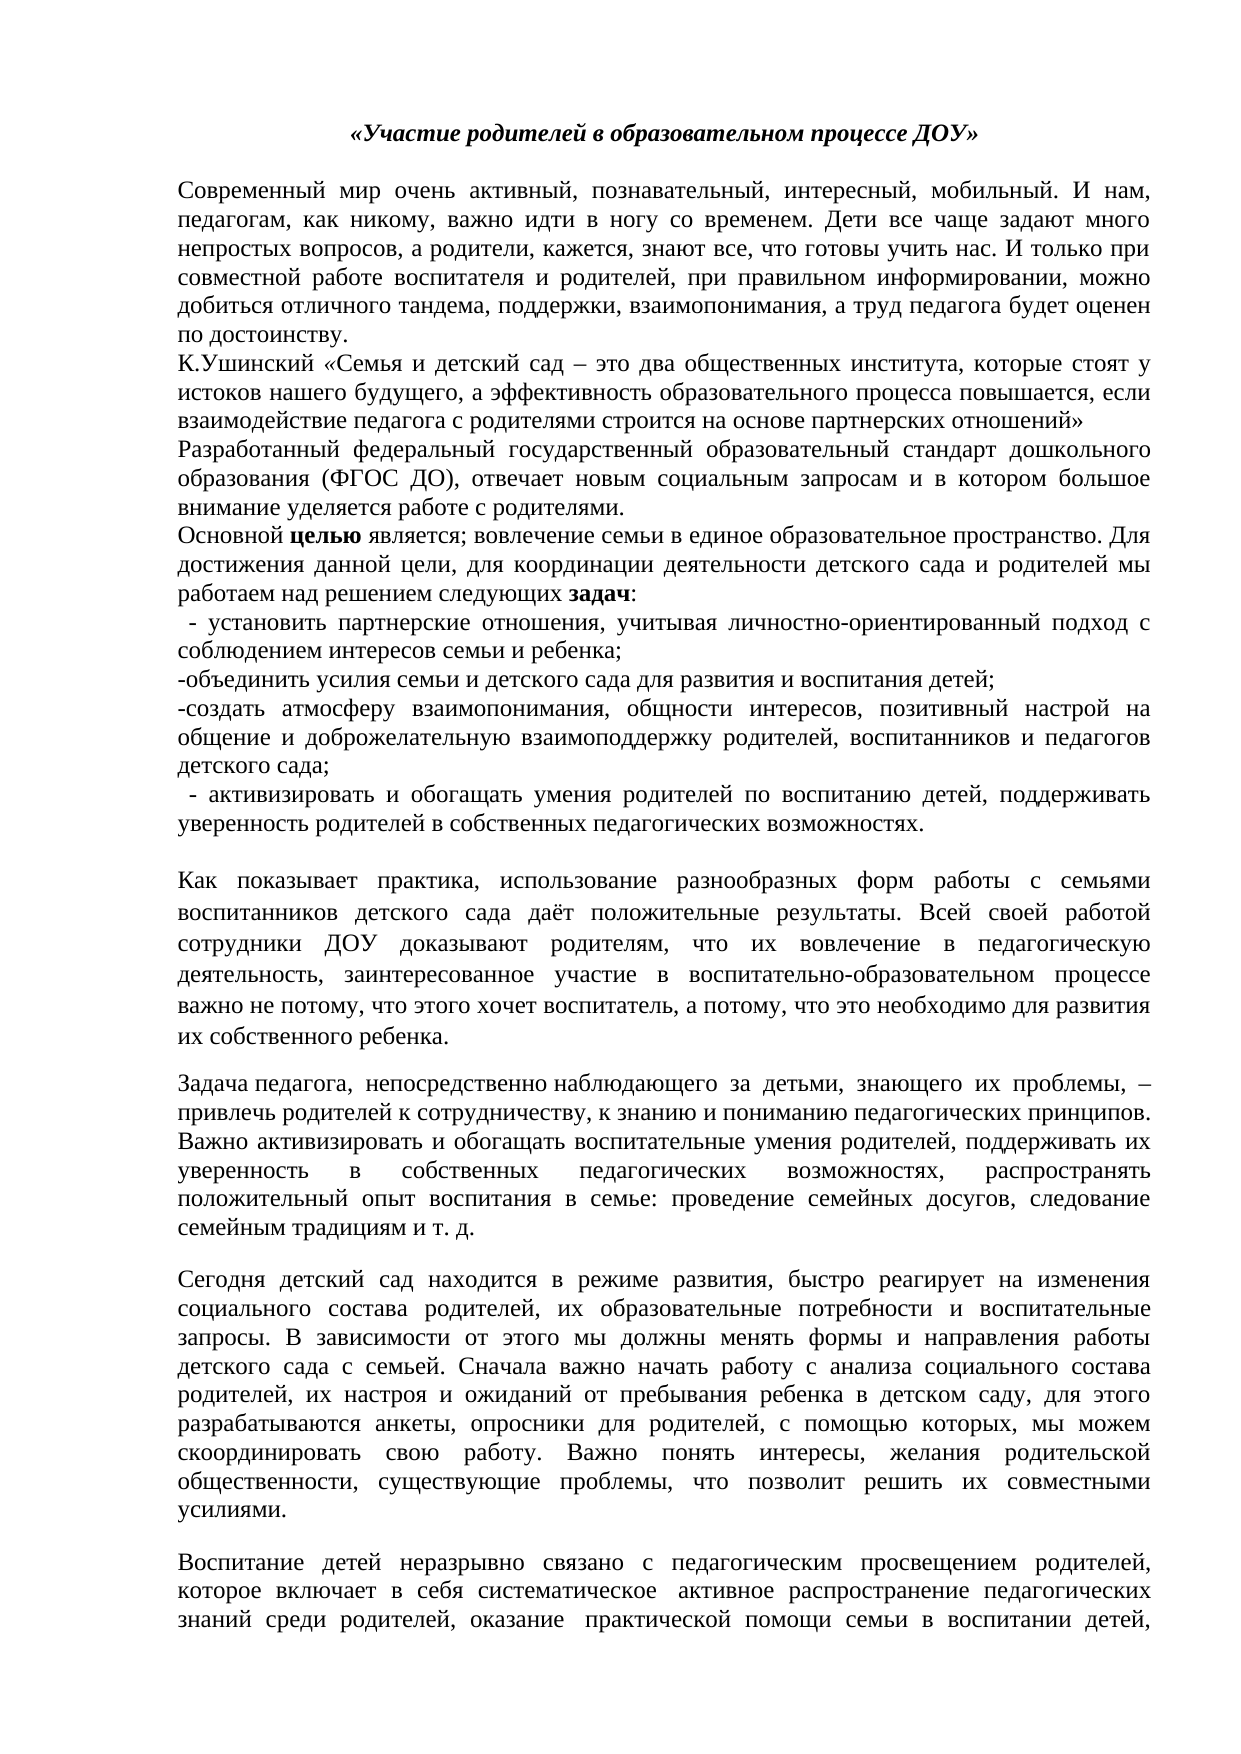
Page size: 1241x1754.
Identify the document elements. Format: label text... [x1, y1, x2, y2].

text - активизировать и обогащать умения родителей по воспитанию детей, поддерживать уверенность родителей в собственных педагогических возможностях. [177, 779, 1152, 837]
text «Участие родителей в образовательном процессе ДОУ» [177, 118, 1152, 147]
text Основной целью является; вовлечение семьи в единое образовательное пространство. Для достижения данной цели, для координации деятельности детского сада и родителей мы работаем над решением следующих задач: [177, 521, 1152, 607]
text -создать атмосферу взаимопонимания, общности интересов, позитивный настрой на общение и доброжелательную взаимоподдержку родителей, воспитанников и педагогов детского сада; [177, 693, 1152, 779]
text Разработанный федеральный государственный образовательный стандарт дошкольного образования (ФГОС ДО), отвечает новым социальным запросам и в котором большое внимание уделяется работе с родителями. [177, 434, 1152, 521]
text Задача педагога, непосредственно наблюдающего за детьми, знающего их проблемы, – привлечь родителей к сотрудничеству, к знанию и пониманию педагогических принципов. Важно активизировать и обогащать воспитательные умения родителей, поддерживать их уверенность в собственных педагогических возможностях, распространять положительный опыт воспитания в семье: проведение семейных досугов, следование семейным традициям и т. д. [177, 1068, 1152, 1241]
text -объединить усилия семьи и детского сада для развития и воспитания детей; [177, 664, 1152, 693]
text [177, 1547, 1152, 1633]
text К.Ушинский «Семья и детский сад – это два общественных института, которые стоят у истоков нашего будущего, а эффективность образовательного процесса повышается, если взаимодействие педагога с родителями строится на основе партнерских отношений» [177, 348, 1152, 434]
text Современный мир очень активный, познавательный, интересный, мобильный. И нам, педагогам, как никому, важно идти в ногу со временем. Дети все чаще задают много непростых вопросов, а родители, кажется, знают все, что готовы учить нас. И только при совместной работе воспитателя и родителей, при правильном информировании, можно добиться отличного тандема, поддержки, взаимопонимания, а труд педагога будет оценен по достоинству. [177, 176, 1152, 348]
text Как показывает практика, использование разнообразных форм работы с семьями воспитанников детского сада даёт положительные результаты. Всей своей работой сотрудники ДОУ доказывают родителям, что их вовлечение в педагогическую деятельность, заинтересованное участие в воспитательно-образовательном процессе важно не потому, что этого хочет воспитатель, а потому, что это необходимо для развития их собственного ребенка. [177, 866, 1152, 1049]
text Сегодня детский сад находится в режиме развития, быстро реагирует на изменения социального состава родителей, их образовательные потребности и воспитательные запросы. В зависимости от этого мы должны менять формы и направления работы детского сада с семьей. Сначала важно начать работу с анализа социального состава родителей, их настроя и ожиданий от пребывания ребенка в детском саду, для этого разрабатываются анкеты, опросники для родителей, с помощью которых, мы можем скоординировать свою работу. Важно понять интересы, желания родительской общественности, существующие проблемы, что позволит решить их совместными усилиями. [177, 1264, 1152, 1523]
text - установить партнерские отношения, учитывая личностно-ориентированный подход с соблюдением интересов семьи и ребенка; [177, 607, 1152, 664]
